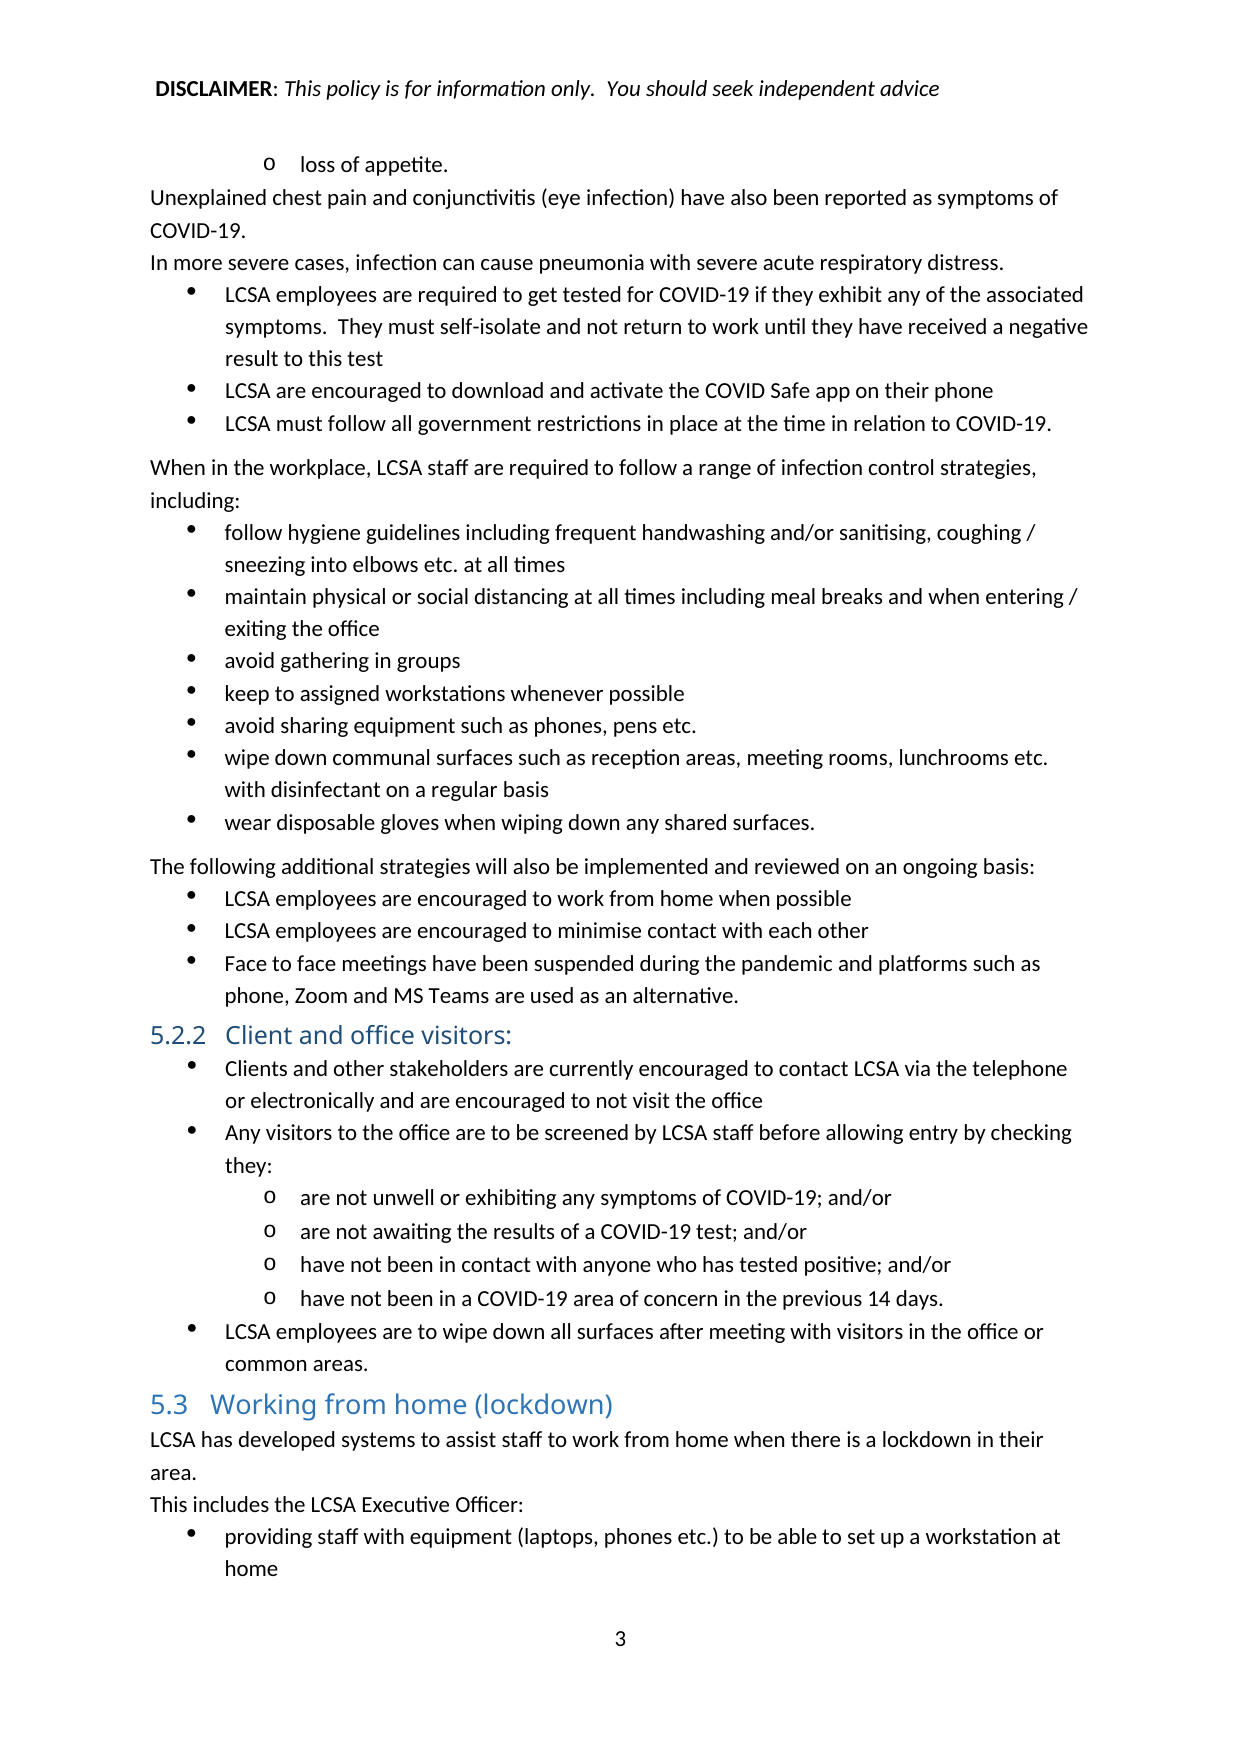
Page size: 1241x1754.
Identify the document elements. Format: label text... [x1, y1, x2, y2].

list LCSA employees are encouraged to minimise contact with each other [187, 917, 1090, 945]
list avoid gathering in groups [187, 647, 1090, 675]
subtitle Working from home (lockdown) [150, 1386, 1090, 1422]
list LCSA employees are to wipe down all surfaces after meeting with visitors in the office or common areas. [188, 1317, 1090, 1377]
text LCSA has developed systems to assist staff to work from home when there is a lockdown in their area. [150, 1425, 1090, 1486]
list Face to face meetings have been suspended during the pandemic and platforms such as phone, Zoom and MS Teams are used as an alternative. [187, 949, 1090, 1009]
text In more severe cases, infection can cause pneumonia with severe acute respiratory distress. [150, 248, 1090, 276]
text This includes the LCSA Executive Officer: [150, 1490, 1090, 1518]
list keep to assigned workstations whenever possible [187, 679, 1090, 707]
list Clients and other stakeholders are currently encouraged to contact LCSA via the telephone or electronically and are encouraged to not visit the office [188, 1054, 1090, 1114]
list Any visitors to the office are to be screened by LCSA staff before allowing entry by checking they: [188, 1118, 1090, 1179]
list LCSA employees are required to get tested for COVID-19 if they exhibit any of the associated symptoms. They must self-isolate and not return to work until they have received a negative result to this test [187, 280, 1090, 372]
list follow hygiene guidelines including frequent handwashing and/or sanitising, coughing / sneezing into elbows etc. at all times [187, 518, 1090, 578]
list loss of appetite. [262, 150, 1090, 179]
subtitle Client and office visitors: [150, 1017, 1090, 1051]
list providing staff with equipment (laptops, phones etc.) to be able to set up a workstation at home [187, 1522, 1090, 1582]
list wear disposable gloves when wiping down any shared surfaces. [187, 808, 1090, 836]
list have not been in a COVID-19 area of concern in the previous 14 days. [263, 1283, 1090, 1313]
list LCSA employees are encouraged to work from home when possible [187, 884, 1090, 912]
text Unexplained chest pain and conjunctivitis (eye infection) have also been reported as symptoms of COVID-19. [150, 183, 1090, 244]
list have not been in contact with anyone who has tested positive; and/or [263, 1250, 1090, 1279]
list are not awaiting the results of a COVID-19 test; and/or [263, 1216, 1090, 1246]
list LCSA must follow all government restrictions in place at the time in relation to COVID-19. [187, 409, 1090, 437]
list wipe down communal surfaces such as reception areas, meeting rooms, lunchrooms etc. with disinfectant on a regular basis [187, 743, 1090, 803]
list LCSA are encouraged to download and activate the COVID Safe app on their phone [187, 377, 1090, 405]
list are not unwell or exhibiting any symptoms of COVID-19; and/or [263, 1183, 1090, 1212]
text The following additional strategies will also be implemented and reviewed on an ongoing basis: [150, 852, 1090, 880]
list maintain physical or social distancing at all times including meal breaks and when entering / exiting the office [187, 582, 1090, 642]
list avoid sharing equipment such as phones, pens etc. [187, 711, 1090, 739]
text When in the workplace, LCSA staff are required to follow a range of infection control strategies, including: [150, 453, 1090, 514]
